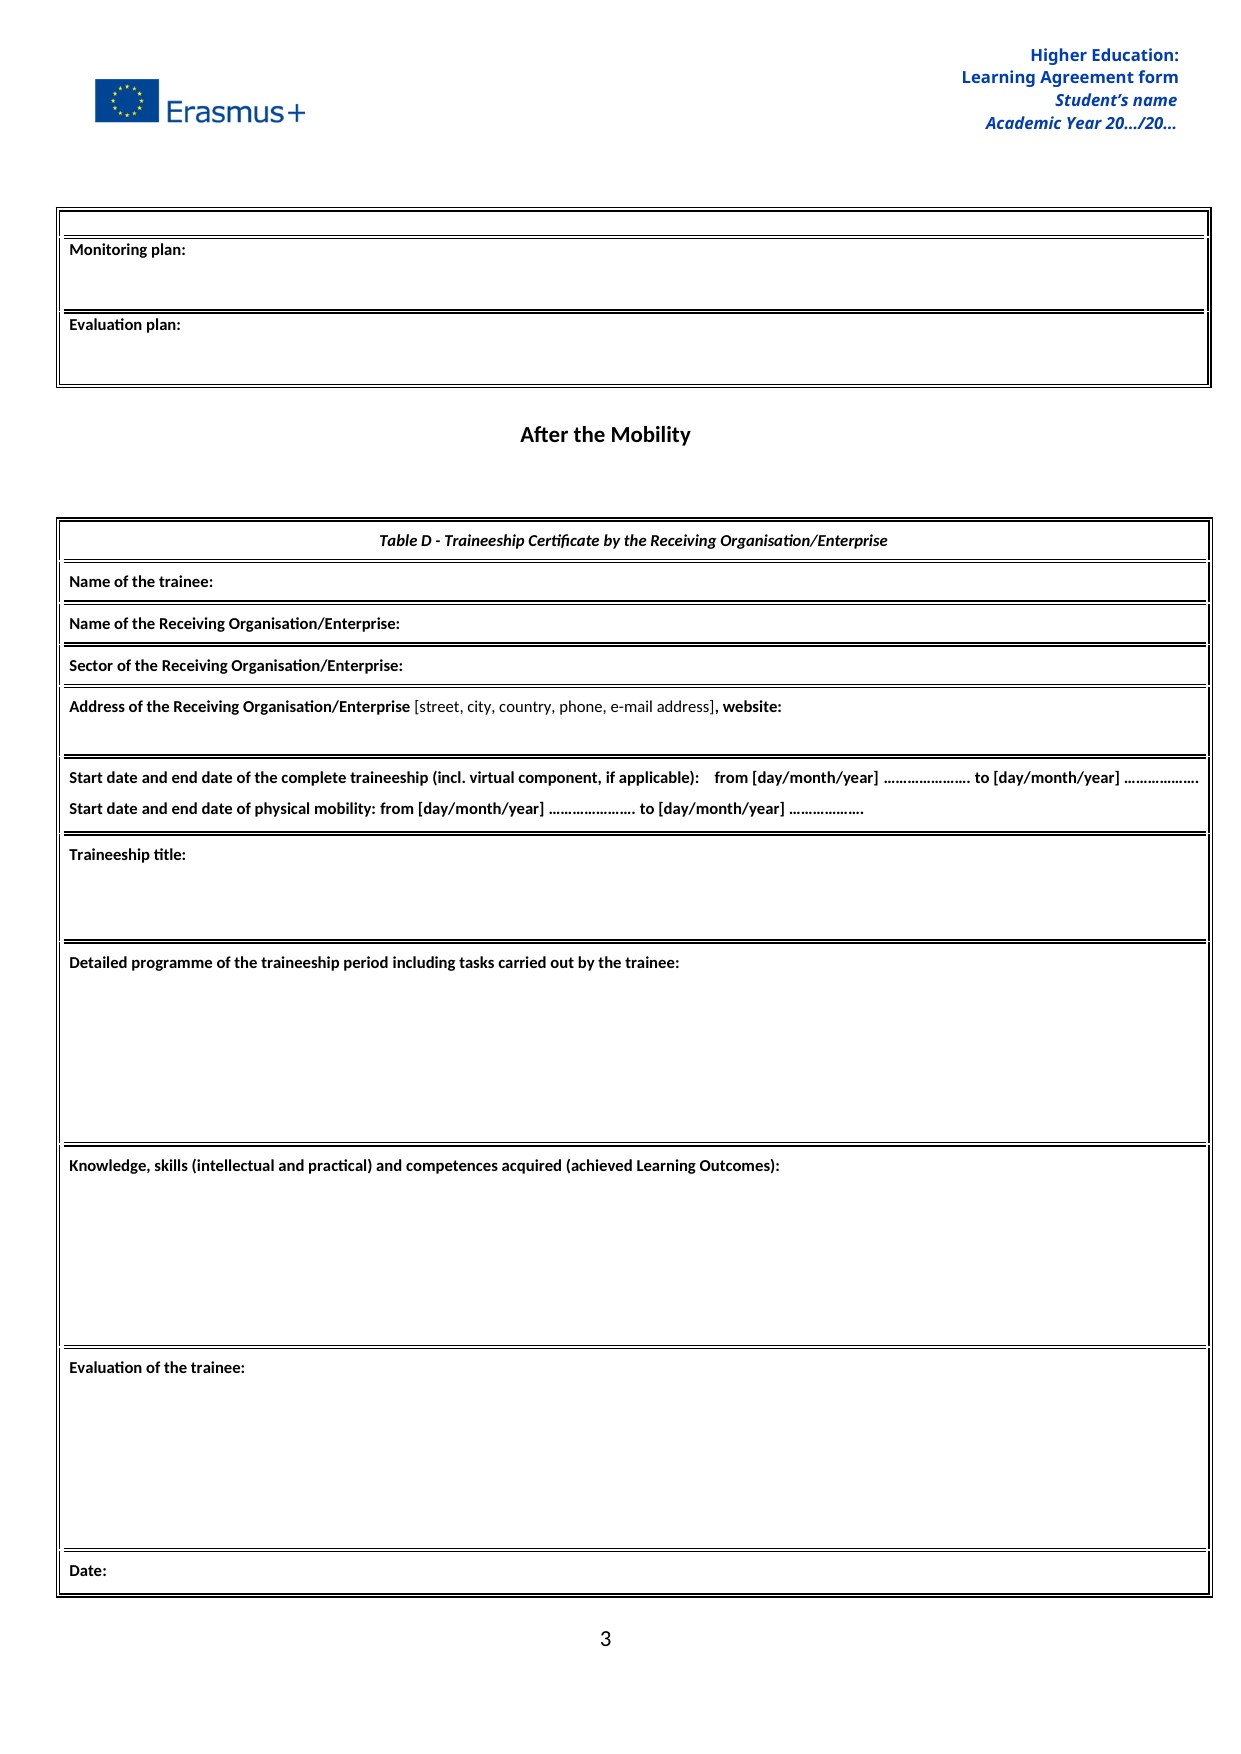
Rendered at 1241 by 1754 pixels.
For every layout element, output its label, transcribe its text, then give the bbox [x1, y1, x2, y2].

table_cell Detailed programme of the traineeship period including tasks carried out by the trainee: [58, 939, 1211, 1142]
table_cell Date: [58, 1548, 1211, 1593]
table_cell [60, 212, 1207, 234]
table_cell Evaluation plan: [58, 309, 1209, 383]
table_cell Address of the Receiving Organisation/Enterprise [street, city, country, phone, e-mail address], website: [58, 684, 1211, 754]
table_header Table D - Traineeship Certificate by the Receiving Organisation/Enterprise [60, 522, 1208, 559]
table_cell Start date and end date of the complete traineeship (incl. virtual component, if applicable): from [day/month/year] …………………. to [day/month/year] ………………. Start date and end date of physical mobility: from [day/month/year] …………………. to [day/month/year] ………………. [58, 754, 1211, 831]
table_cell Name of the Receiving Organisation/Enterprise: [58, 600, 1211, 642]
table_cell Knowledge, skills (intellectual and practical) and competences acquired (achieved Learning Outcomes): [58, 1142, 1211, 1344]
picture [95, 79, 306, 123]
table_cell Evaluation of the trainee: [58, 1345, 1211, 1547]
table_cell Name of the trainee: [58, 559, 1211, 600]
table_cell Sector of the Receiving Organisation/Enterprise: [58, 642, 1211, 684]
text After the Mobility [15, 420, 1196, 448]
table_cell Monitoring plan: [58, 235, 1209, 309]
table_cell Traineeship title: [58, 831, 1211, 939]
